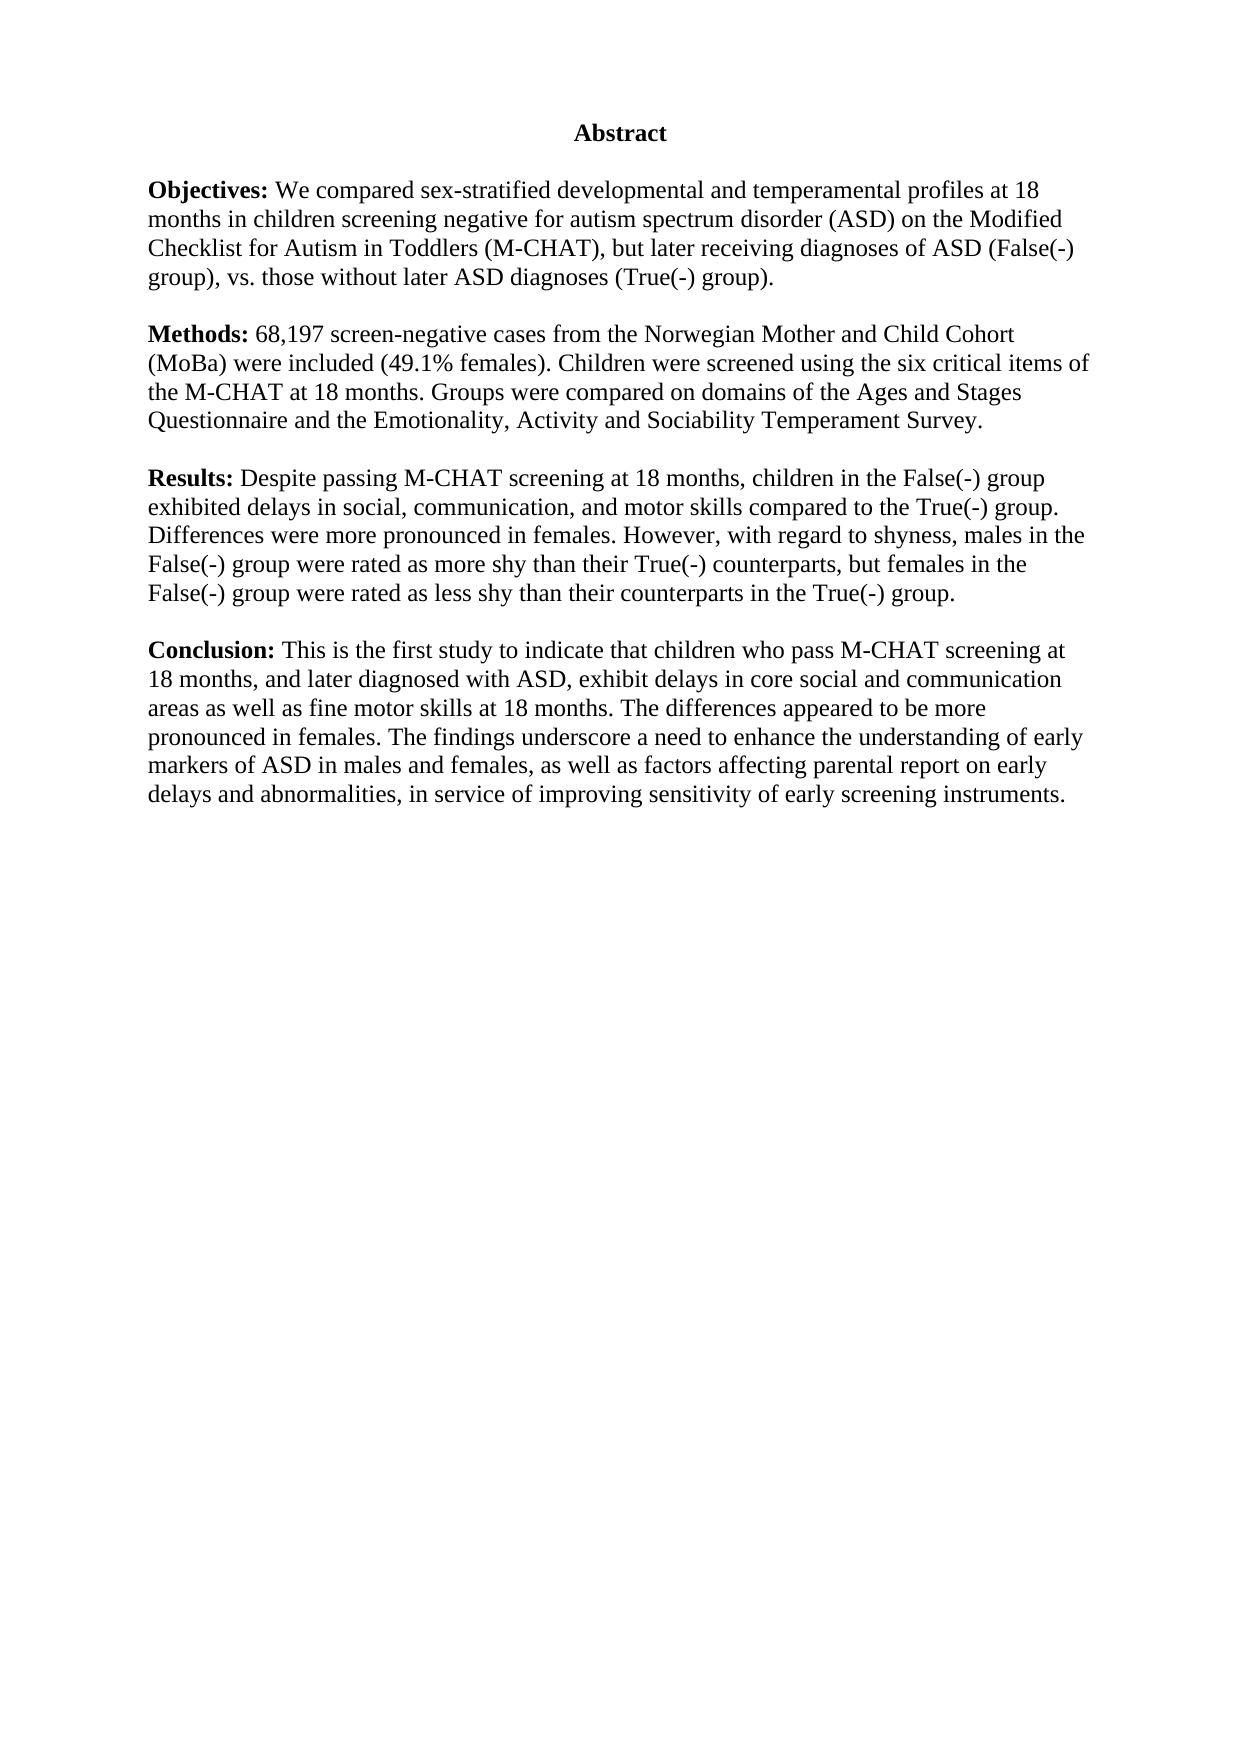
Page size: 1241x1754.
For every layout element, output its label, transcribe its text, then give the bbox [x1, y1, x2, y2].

text Conclusion: This is the first study to indicate that children who pass M-CHAT screening at 18 months, and later diagnosed with ASD, exhibit delays in core social and communication areas as well as fine motor skills at 18 months. The differences appeared to be more pronounced in females. The findings underscore a need to enhance the understanding of early markers of ASD in males and females, as well as factors affecting parental report on early delays and abnormalities, in service of improving sensitivity of early screening instruments. [148, 636, 1093, 808]
text Results: Despite passing M-CHAT screening at 18 months, children in the False(-) group exhibited delays in social, communication, and motor skills compared to the True(-) group. Differences were more pronounced in females. However, with regard to shyness, males in the False(-) group were rated as more shy than their True(-) counterparts, but females in the False(-) group were rated as less shy than their counterparts in the True(-) group. [148, 463, 1093, 607]
text Abstract [148, 118, 1093, 147]
text Objectives: We compared sex-stratified developmental and temperamental profiles at 18 months in children screening negative for autism spectrum disorder (ASD) on the Modified Checklist for Autism in Toddlers (M-CHAT), but later receiving diagnoses of ASD (False(-) group), vs. those without later ASD diagnoses (True(-) group). [148, 176, 1093, 291]
text Methods: 68,197 screen-negative cases from the Norwegian Mother and Child Cohort (MoBa) were included (49.1% females). Children were screened using the six critical items of the M-CHAT at 18 months. Groups were compared on domains of the Ages and Stages Questionnaire and the Emotionality, Activity and Sociability Temperament Survey. [148, 319, 1093, 434]
